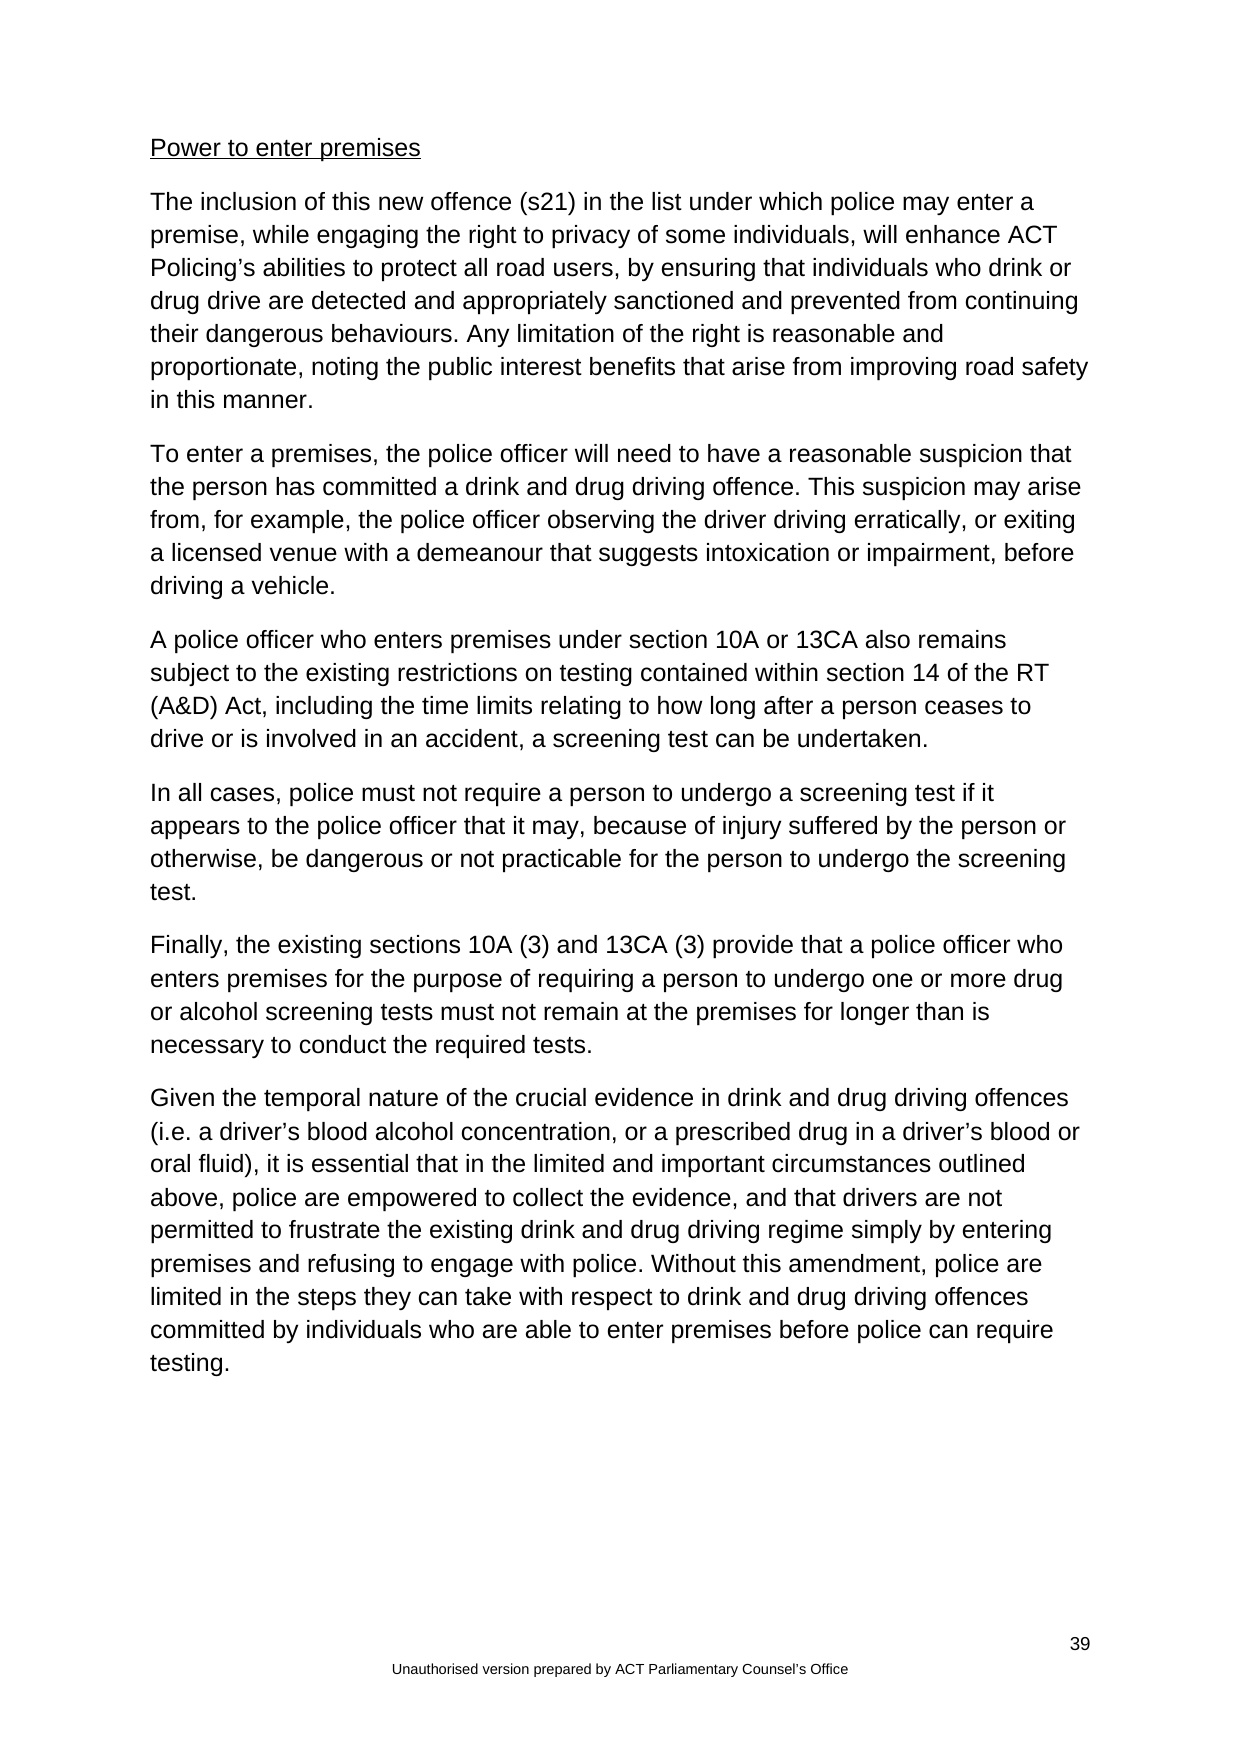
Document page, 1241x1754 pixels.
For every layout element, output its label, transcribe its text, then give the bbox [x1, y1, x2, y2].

text Given the temporal nature of the crucial evidence in drink and drug driving offences (i.e. a driver’s blood alcohol concentration, or a prescribed drug in a driver’s blood or oral fluid), it is essential that in the limited and important circumstances outlined above, police are empowered to collect the evidence, and that drivers are not permitted to frustrate the existing drink and drug driving regime simply by entering premises and refusing to engage with police. Without this amendment, police are limited in the steps they can take with respect to drink and drug driving offences committed by individuals who are able to enter premises before police can require testing. [150, 1083, 1090, 1376]
text A police officer who enters premises under section 10A or 13CA also remains subject to the existing restrictions on testing contained within section 14 of the RT (A&D) Act, including the time limits relating to how long after a person ceases to drive or is involved in an accident, a screening test can be undertaken. [150, 625, 1090, 752]
text The inclusion of this new offence (s21) in the list under which police may enter a premise, while engaging the right to privacy of some individuals, will enhance ACT Policing’s abilities to protect all road users, by ensuring that individuals who drink or drug drive are detected and appropriately sanctioned and prevented from continuing their dangerous behaviours. Any limitation of the right is reasonable and proportionate, noting the public interest benefits that arise from improving road safety in this manner. [150, 187, 1090, 414]
text To enter a premises, the police officer will need to have a reasonable suspicion that the person has committed a drink and drug driving offence. This suspicion may arise from, for example, the police officer observing the driver driving erratically, or exiting a licensed venue with a demeanour that suggests intoxication or impairment, before driving a vehicle. [150, 439, 1090, 599]
text In all cases, police must not require a person to undergo a screening test if it appears to the police officer that it may, because of injury suffered by the person or otherwise, be dangerous or not practicable for the person to undergo the screening test. [150, 778, 1090, 905]
text Power to enter premises [150, 133, 1090, 162]
text Finally, the existing sections 10A (3) and 13CA (3) provide that a police officer who enters premises for the purpose of requiring a person to undergo one or more drug or alcohol screening tests must not remain at the premises for longer than is necessary to conduct the required tests. [150, 931, 1090, 1058]
